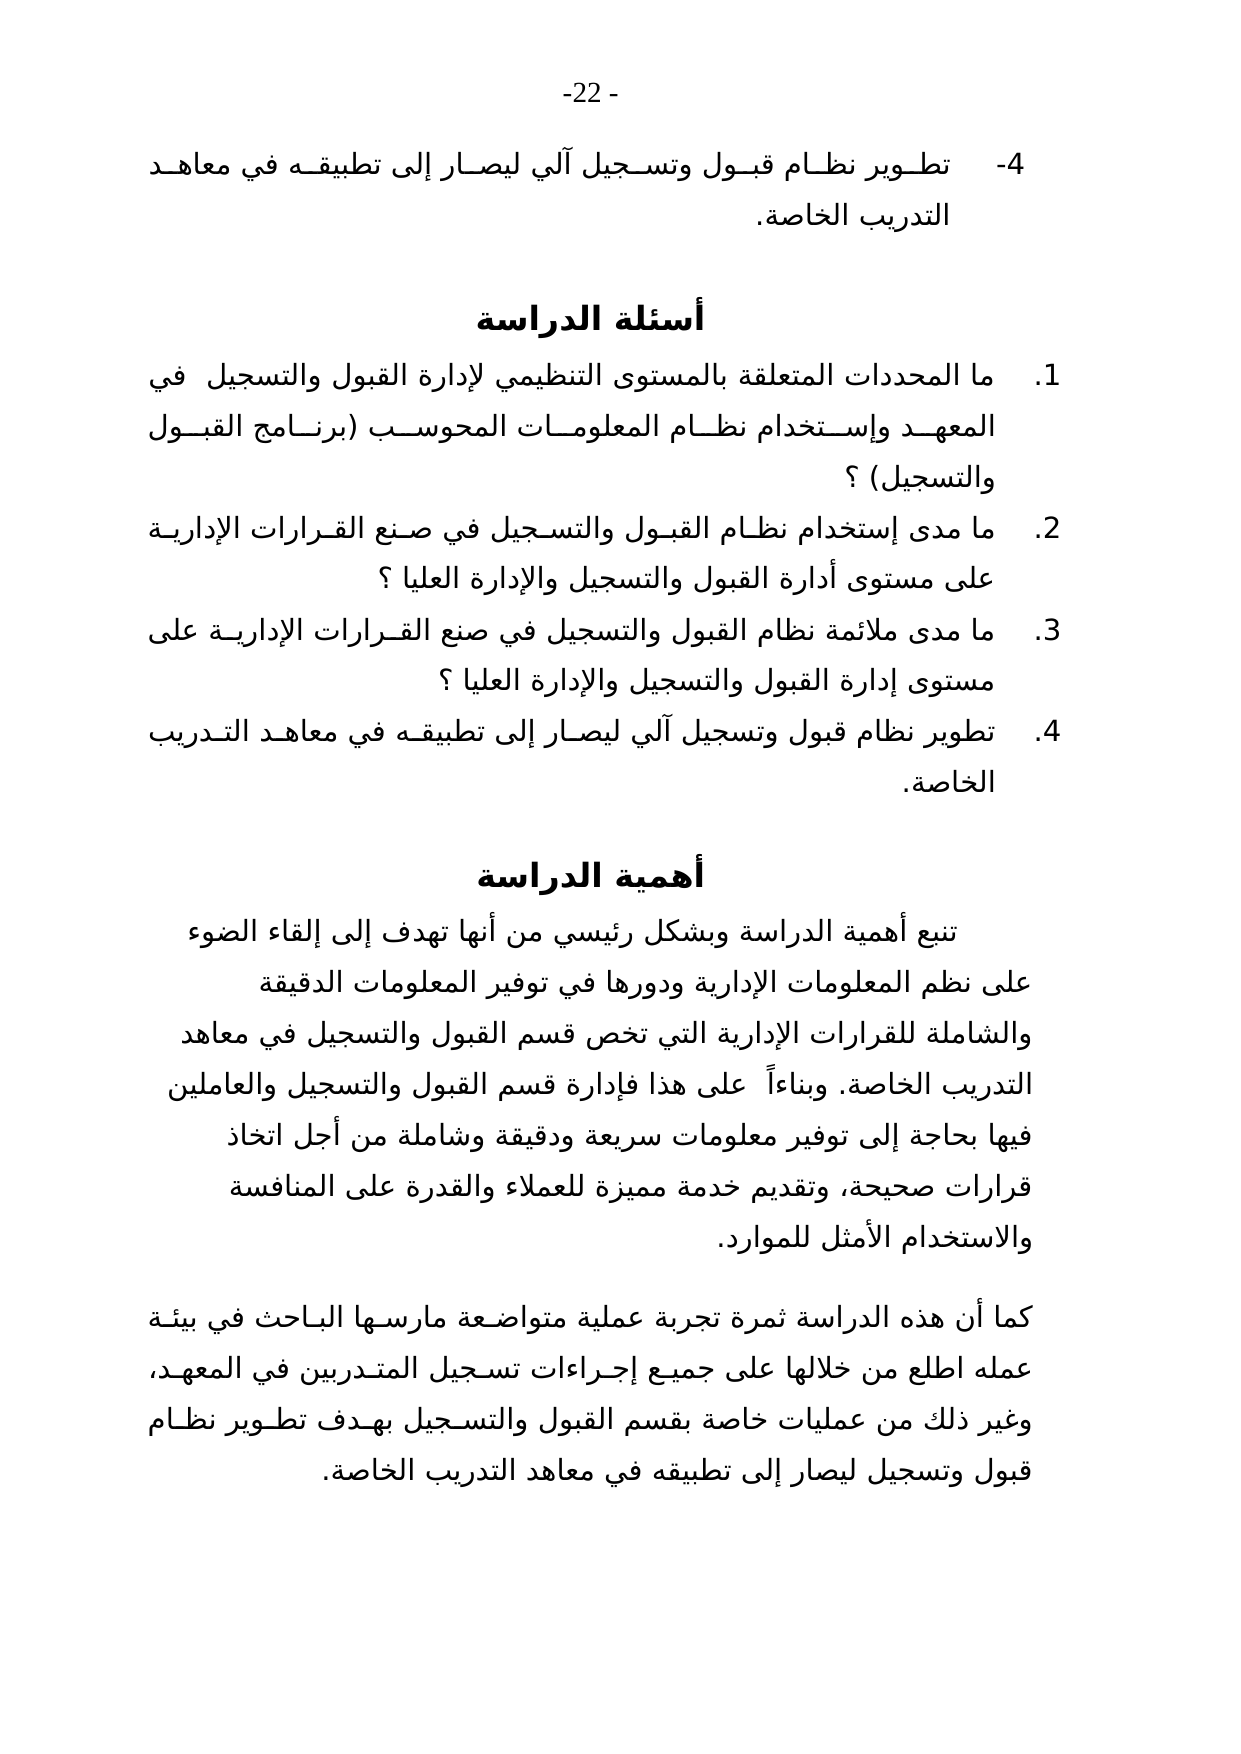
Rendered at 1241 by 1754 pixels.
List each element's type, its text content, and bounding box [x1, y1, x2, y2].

list تطوير نظام قبول وتسجيل آلي ليصار إلى تطبيقه في معاهد التدريب الخاصة. [148, 715, 1033, 799]
list ما مدى إستخدام نظام القبول والتسجيل في صنع القرارات الإدارية على مستوى أدارة القبول والتسجيل والإدارة العليا ؟ [148, 511, 1033, 596]
list ما مدى ملائمة نظام القبول والتسجيل في صنع القرارات الإدارية على مستوى إدارة القبول والتسجيل والإدارة العليا ؟ [148, 613, 1033, 698]
list ما المحددات المتعلقة بالمستوى التنظيمي لإدارة القبول والتسجيل في المعهد وإستخدام نظام المعلومات المحوسب (برنامج القبول والتسجيل) ؟ [148, 358, 1033, 494]
subtitle أسئلة الدراسة [148, 300, 1033, 339]
list تطوير نظام قبول وتسجيل آلي ليصار إلى تطبيقه في معاهد التدريب الخاصة. [148, 148, 996, 233]
subtitle أهمية الدراسة [148, 857, 1033, 895]
text كما أن هذه الدراسة ثمرة تجربة عملية متواضعة مارسها الباحث في بيئة عمله اطلع من خلالها على جميع إجراءات تسجيل المتدربين في المعهد، وغير ذلك من عمليات خاصة بقسم القبول والتسجيل بهدف تطوير نظام قبول وتسجيل ليصار إلى تطبيقه في معاهد التدريب الخاصة. [148, 1300, 1033, 1487]
text تنبع أهمية الدراسة وبشكل رئيسي من أنها تهدف إلى إلقاء الضوء على نظم المعلومات الإدارية ودورها في توفير المعلومات الدقيقة والشاملة للقرارات الإدارية التي تخص قسم القبول والتسجيل في معاهد التدريب الخاصة. وبناءاً على هذا فإدارة قسم القبول والتسجيل والعاملين فيها بحاجة إلى توفير معلومات سريعة ودقيقة وشاملة من أجل اتخاذ قرارات صحيحة، وتقديم خدمة مميزة للعملاء والقدرة على المنافسة والاستخدام الأمثل للموارد. [148, 915, 1033, 1254]
